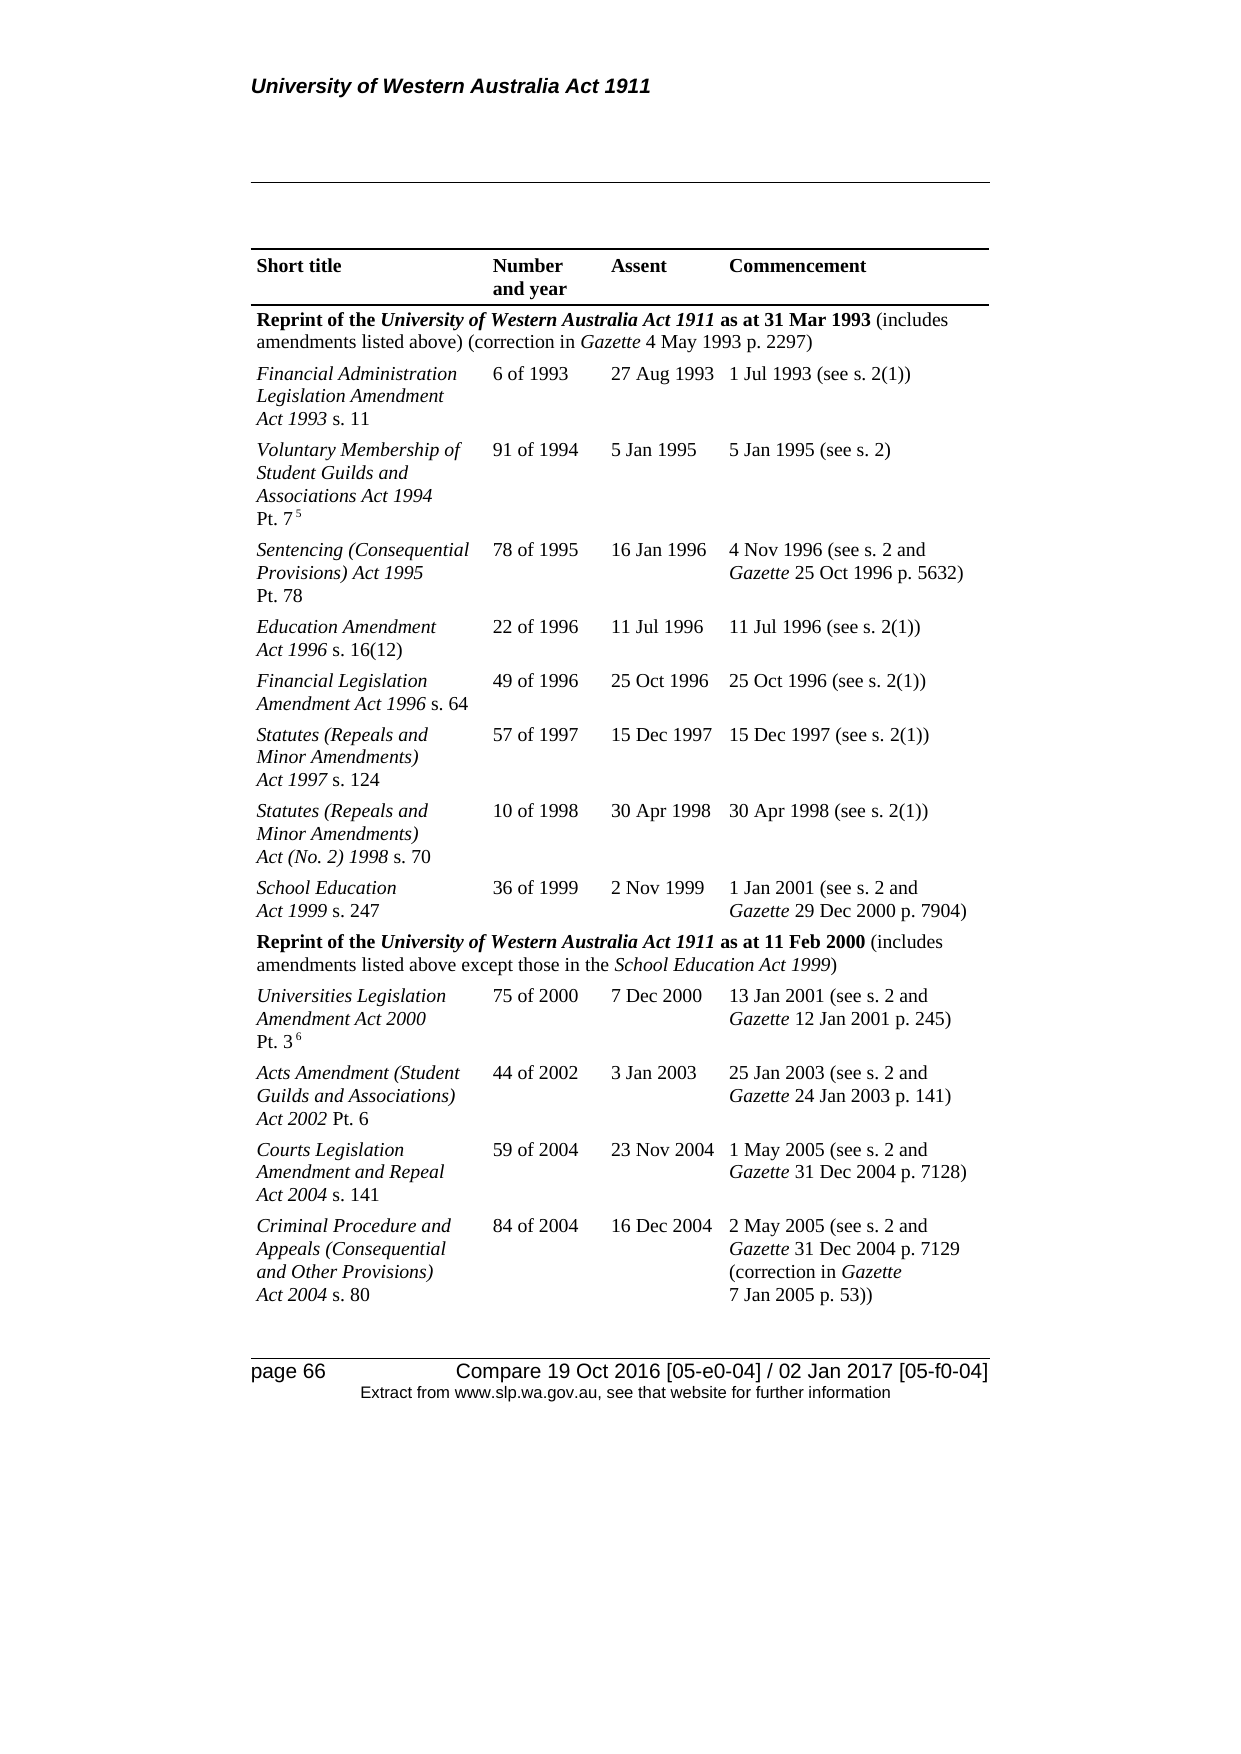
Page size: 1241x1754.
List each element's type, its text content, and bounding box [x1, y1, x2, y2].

table_cell 15 Dec 1997 [605, 719, 723, 795]
table_cell 10 of 1998 [487, 795, 605, 872]
table_cell 4 Nov 1996 (see s. 2 and Gazette 25 Oct 1996 p. 5632) [723, 534, 989, 611]
table_cell 36 of 1999 [487, 872, 605, 926]
table_cell 59 of 2004 [487, 1134, 605, 1210]
table_cell 78 of 1995 [487, 534, 605, 611]
table_cell 5 Jan 1995 (see s. 2) [723, 434, 989, 534]
table_cell Sentencing (Consequential Provisions) Act 1995 Pt. 78 [251, 534, 487, 611]
table_cell Universities Legislation Amendment Act 2000 Pt. 3 6 [251, 980, 487, 1057]
table_cell 15 Dec 1997 (see s. 2(1)) [723, 719, 989, 795]
table_cell 91 of 1994 [487, 434, 605, 534]
table_header Number and year [487, 250, 605, 303]
table_cell 27 Aug 1993 [605, 358, 723, 434]
table_cell Voluntary Membership of Student Guilds and Associations Act 1994 Pt. 7 5 [251, 434, 487, 534]
table_cell Acts Amendment (Student Guilds and Associations) Act 2002 Pt. 6 [251, 1057, 487, 1133]
table_cell Courts Legislation Amendment and Repeal Act 2004 s. 141 [251, 1134, 487, 1210]
table_cell 44 of 2002 [487, 1057, 605, 1133]
table_cell 49 of 1996 [487, 665, 605, 718]
table_cell 84 of 2004 [487, 1210, 605, 1310]
table_cell 2 May 2005 (see s. 2 and Gazette 31 Dec 2004 p. 7129 (correction in Gazette 7 Jan 2005 p. 53)) [723, 1210, 989, 1310]
table_cell School Education Act 1999 s. 247 [251, 872, 487, 926]
table_cell 57 of 1997 [487, 719, 605, 795]
table_cell Education Amendment Act 1996 s. 16(12) [251, 611, 487, 664]
table_header Assent [605, 250, 723, 303]
table_cell 75 of 2000 [487, 980, 605, 1057]
table_cell 23 Nov 2004 [605, 1134, 723, 1210]
table_cell 7 Dec 2000 [605, 980, 723, 1057]
table_header Short title [251, 250, 487, 303]
table_cell 5 Jan 1995 [605, 434, 723, 534]
table_cell 6 of 1993 [487, 358, 605, 434]
table_cell 1 Jul 1993 (see s. 2(1)) [723, 358, 989, 434]
table_cell 16 Jan 1996 [605, 534, 723, 611]
table_cell 1 Jan 2001 (see s. 2 and Gazette 29 Dec 2000 p. 7904) [723, 872, 989, 926]
table_cell Financial Administration Legislation Amendment Act 1993 s. 11 [251, 358, 487, 434]
table_cell 22 of 1996 [487, 611, 605, 664]
table_cell 13 Jan 2001 (see s. 2 and Gazette 12 Jan 2001 p. 245) [723, 980, 989, 1057]
table_cell 25 Oct 1996 (see s. 2(1)) [723, 665, 989, 718]
table_cell 25 Oct 1996 [605, 665, 723, 718]
table_cell 30 Apr 1998 [605, 795, 723, 872]
table_cell Reprint of the 1911 as at 31 Mar 1993 (includes amendments listed above) (correction in Gazette 4 May 1993 p. 2297) [251, 306, 989, 357]
table_cell Criminal Procedure and Appeals (Consequential and Other Provisions) Act 2004 s. 80 [251, 1210, 487, 1310]
table_cell 16 Dec 2004 [605, 1210, 723, 1310]
table_cell 25 Jan 2003 (see s. 2 and Gazette 24 Jan 2003 p. 141) [723, 1057, 989, 1133]
table_cell 1 May 2005 (see s. 2 and Gazette 31 Dec 2004 p. 7128) [723, 1134, 989, 1210]
table_cell Reprint of the 1911 as at 11 Feb 2000 (includes amendments listed above except those in the School Education Act 1999) [251, 926, 989, 980]
table_cell 2 Nov 1999 [605, 872, 723, 926]
table_cell 30 Apr 1998 (see s. 2(1)) [723, 795, 989, 872]
table_cell 11 Jul 1996 (see s. 2(1)) [723, 611, 989, 664]
table_cell 3 Jan 2003 [605, 1057, 723, 1133]
table_header Commencement [723, 250, 989, 303]
table_cell 11 Jul 1996 [605, 611, 723, 664]
table_cell Financial Legislation Amendment Act 1996 s. 64 [251, 665, 487, 718]
table_cell Statutes (Repeals and Minor Amendments) Act 1997 s. 124 [251, 719, 487, 795]
table_cell Statutes (Repeals and Minor Amendments) Act (No. 2) 1998 s. 70 [251, 795, 487, 872]
